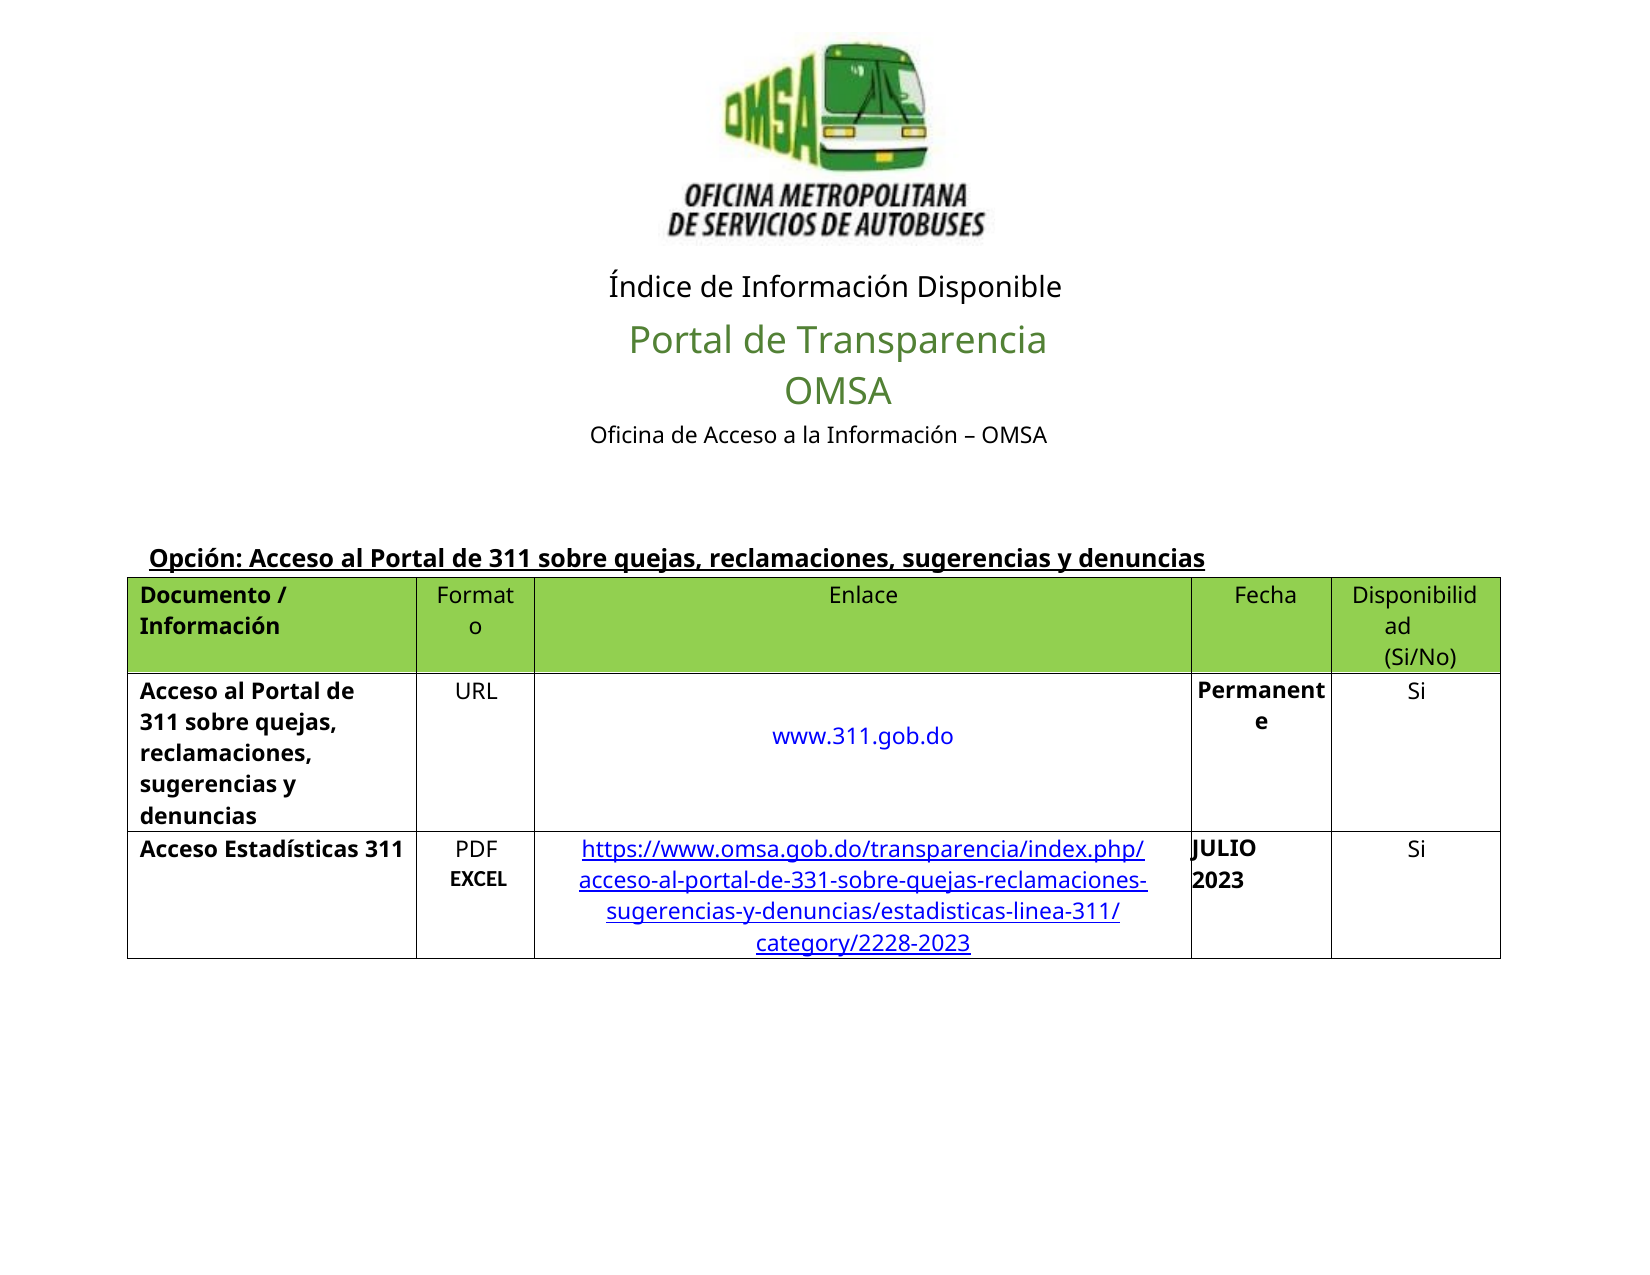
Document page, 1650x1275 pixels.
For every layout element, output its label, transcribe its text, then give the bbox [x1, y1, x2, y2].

table_header Fecha [1192, 578, 1331, 672]
picture [657, 32, 996, 246]
table_header Disponibilidad (Si/No) [1332, 578, 1500, 672]
table_cell Si [1332, 832, 1500, 958]
table_header Formato [417, 578, 534, 672]
table_cell Si [1332, 674, 1500, 831]
table_cell Acceso al Portal de 311 sobre quejas, reclamaciones, sugerencias y denuncias [128, 674, 416, 831]
table_cell JULIO 2023 [1192, 832, 1331, 958]
table_cell www.311.gob.do [535, 674, 1191, 831]
text Oficina de Acceso a la Información – OMSA [570, 419, 1067, 451]
table_header Enlace [535, 578, 1191, 672]
text Opción: Acceso al Portal de 311 sobre quejas, reclamaciones, sugerencias y denuncias [148, 541, 1587, 575]
table_cell https://www.omsa.gob.do/transparencia/index.php/acceso-al-portal-de-331-sobre-quejas-reclamaciones-sugerencias-y-denuncias/estadisticas-linea-311/category/2228-2023 [535, 832, 1191, 958]
table_cell Acceso Estadísticas 311 [128, 832, 416, 958]
table_cell URL [417, 674, 534, 831]
table_cell PDF EXCEL [417, 832, 534, 958]
table_cell Permanente [1192, 674, 1331, 831]
table_header Documento / Información [128, 578, 416, 672]
subtitle Portal de Transparencia OMSA [585, 313, 1091, 415]
text Índice de Información Disponible [585, 266, 1086, 306]
